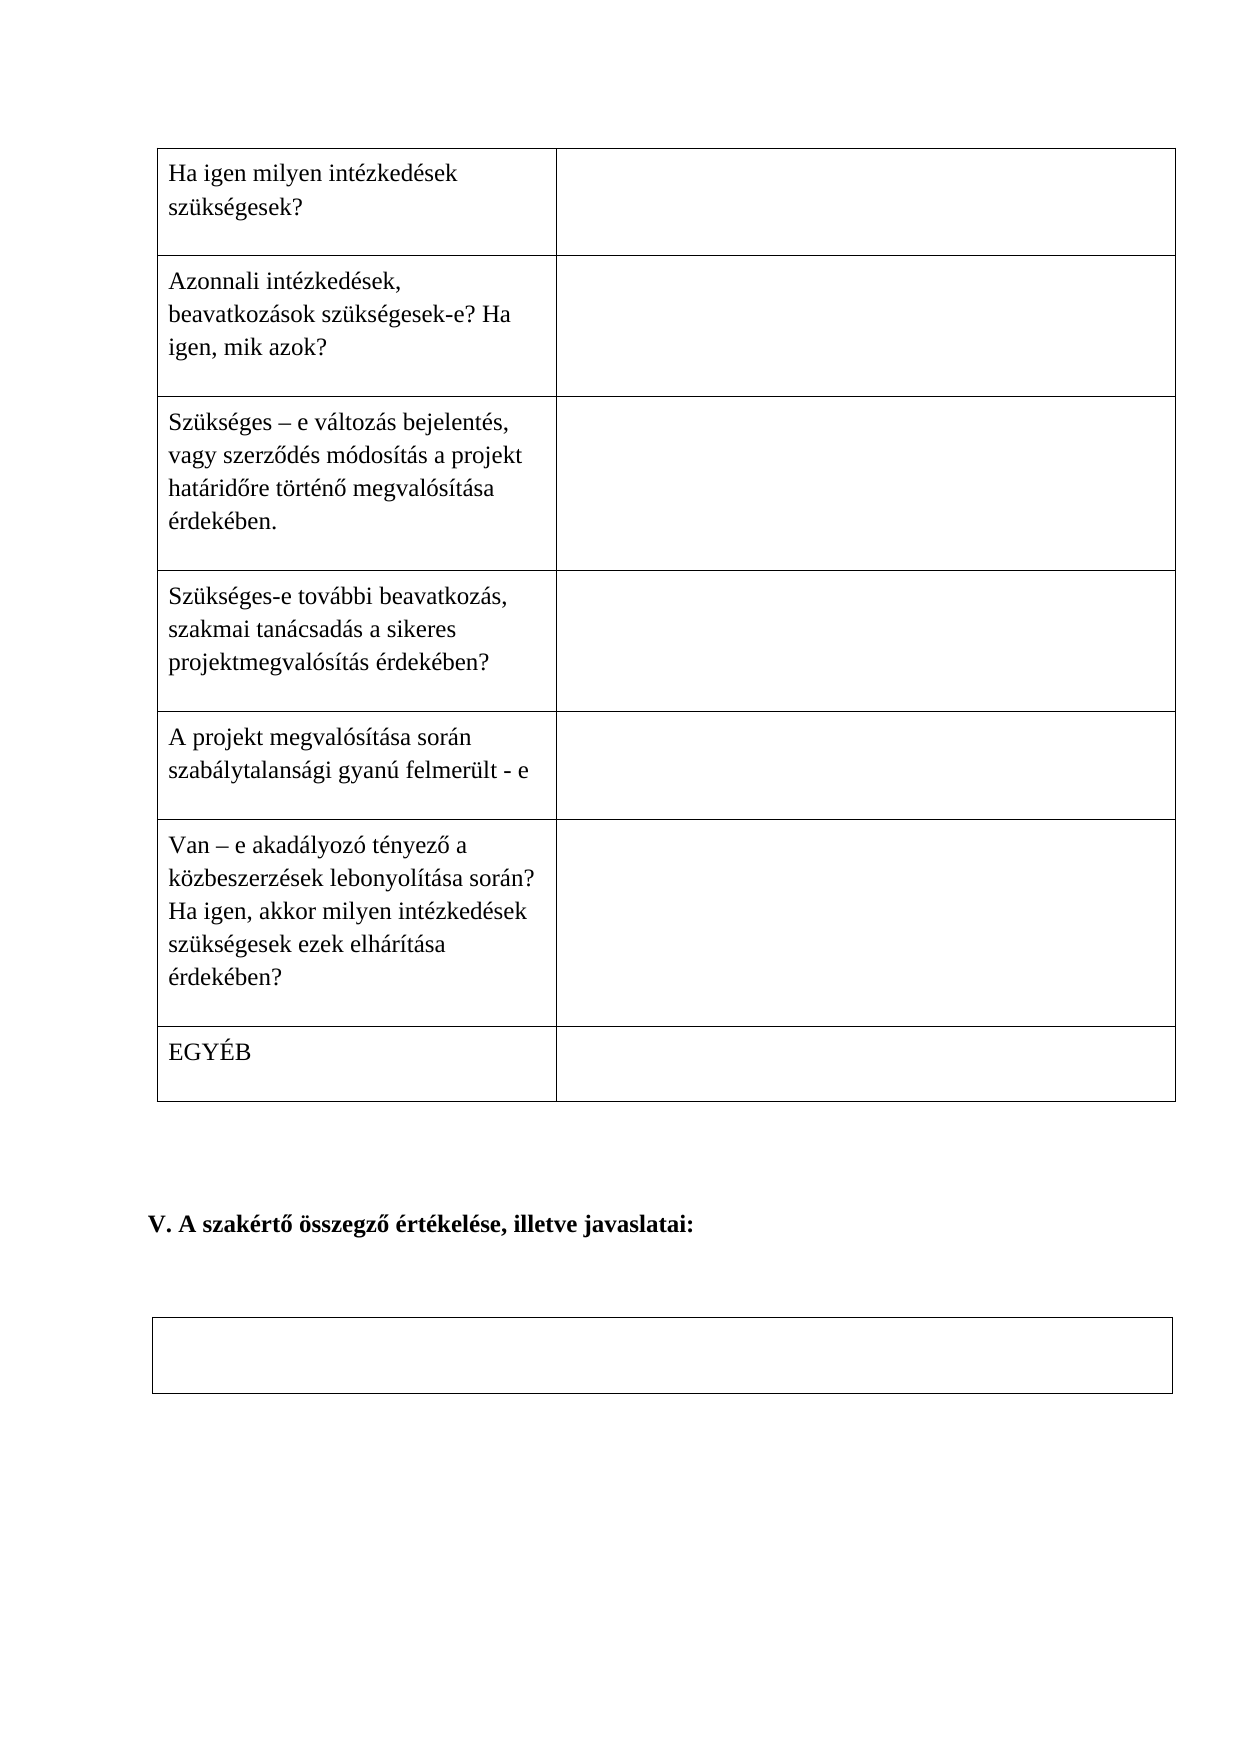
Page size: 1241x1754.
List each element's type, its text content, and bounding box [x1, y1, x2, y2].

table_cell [158, 149, 556, 255]
table_cell [557, 1027, 1175, 1101]
table_cell Van – e akadályozó tényező a közbeszerzések lebonyolítása során? Ha igen, akkor milyen intézkedések szükségesek ezek elhárítása érdekében? [158, 820, 556, 1026]
table_cell [557, 256, 1175, 396]
table_cell Azonnali intézkedések, beavatkozások szükségesek-e? Ha igen, mik azok? [158, 256, 556, 396]
table_cell Szükséges – e változás bejelentés, vagy szerződés módosítás a projekt határidőre történő megvalósítása érdekében. [158, 397, 556, 570]
table_cell [557, 397, 1175, 570]
text V. A szakértő összegző értékelése, illetve javaslatai: [148, 1209, 1093, 1238]
table_cell [557, 820, 1175, 1026]
table_cell A projekt megvalósítása során szabálytalansági gyanú felmerült - e [158, 712, 556, 819]
table_cell Szükséges-e további beavatkozás, szakmai tanácsadás a sikeres projektmegvalósítás érdekében? [158, 571, 556, 711]
table_header [153, 1318, 1172, 1392]
table_cell [557, 571, 1175, 711]
table_cell [557, 149, 1175, 255]
table_cell [557, 712, 1175, 819]
table_cell EGYÉB [158, 1027, 556, 1101]
